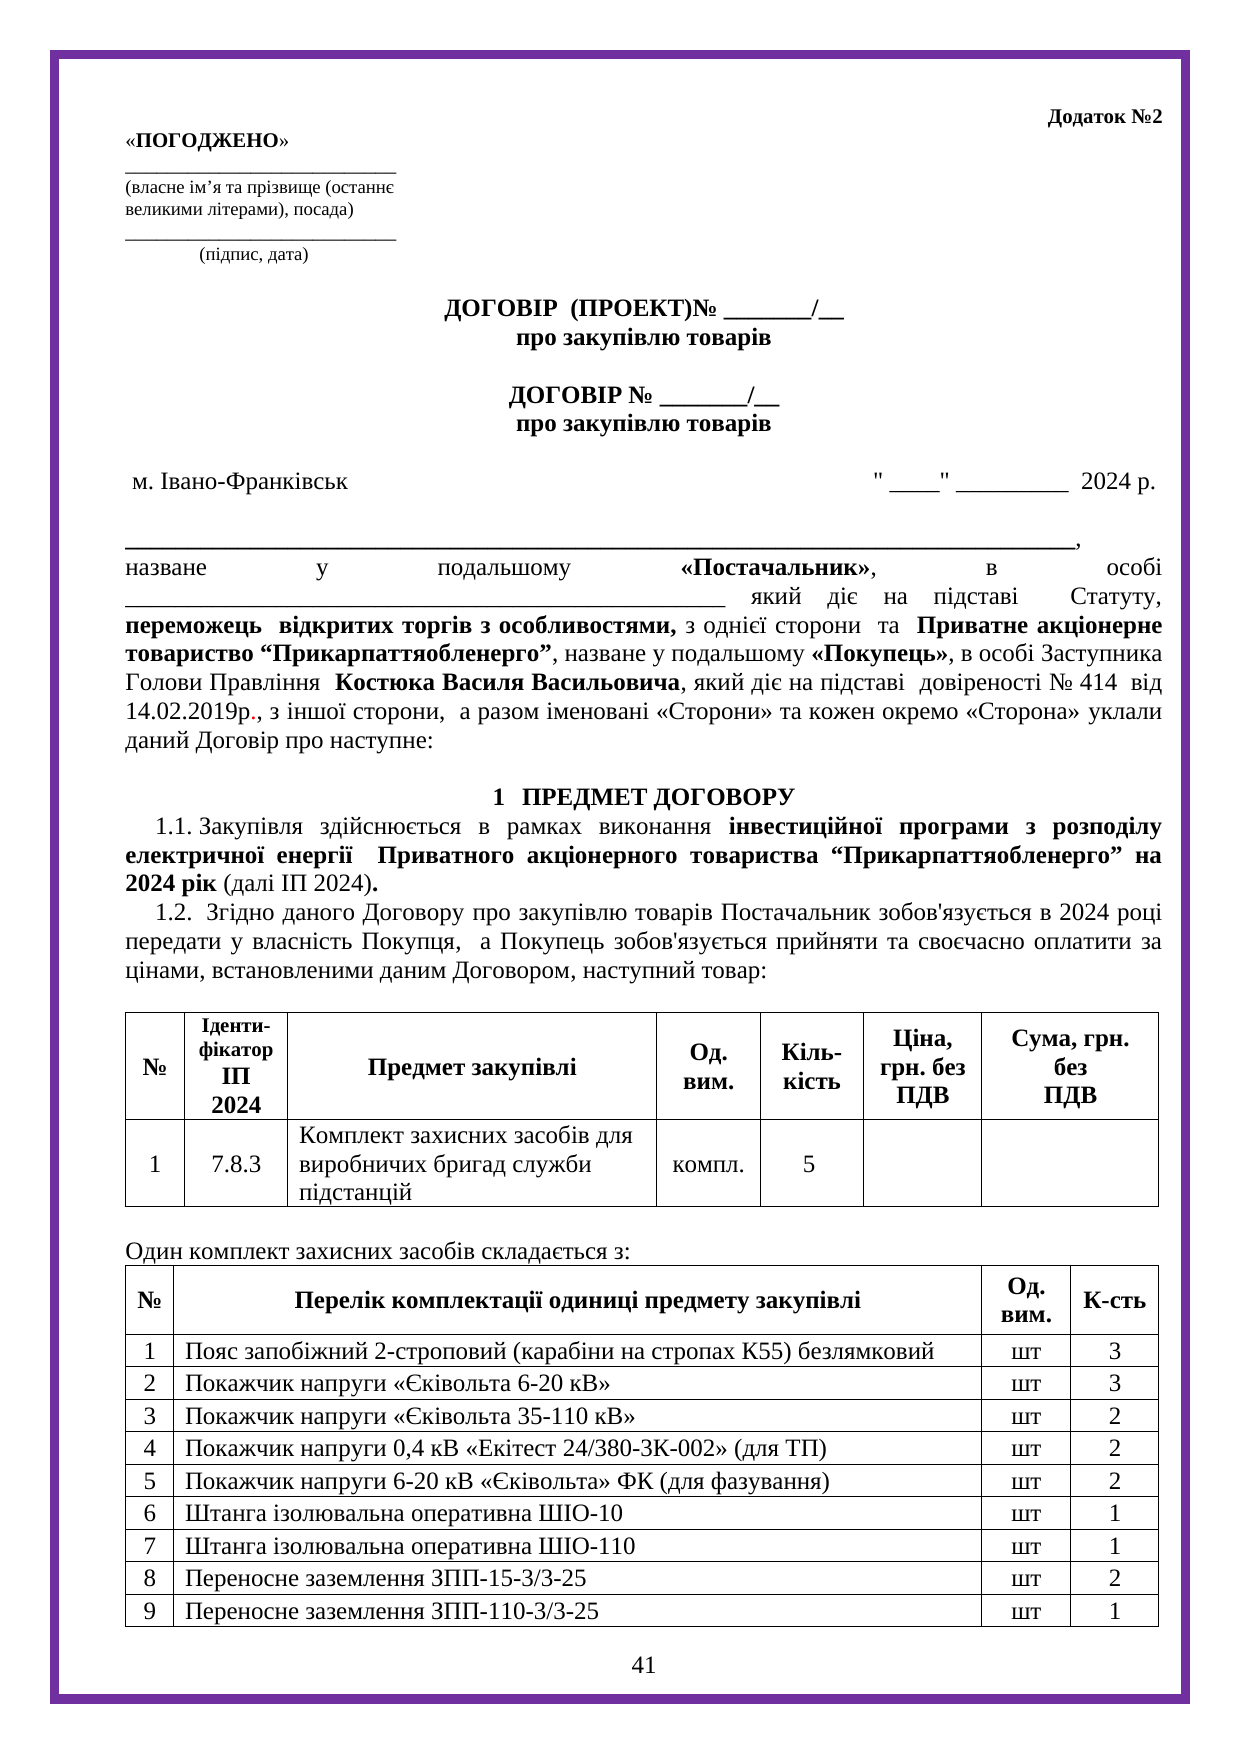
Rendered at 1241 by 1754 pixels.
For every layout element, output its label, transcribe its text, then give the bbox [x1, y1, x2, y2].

table_cell 1 [1071, 1497, 1158, 1528]
table_cell 1 [126, 1120, 184, 1206]
table_header Кіль- кість [761, 1013, 863, 1119]
table_cell Покажчик напруги «Єківольта 35-110 кВ» [174, 1400, 981, 1431]
table_cell Комплект захисних засобів для виробничих бригад служби підстанцій [288, 1120, 656, 1206]
table_cell Штанга ізолювальна оперативна ШІО-110 [174, 1530, 981, 1561]
table_cell компл. [657, 1120, 760, 1206]
table_cell Покажчик напруги 0,4 кВ «Екітест 24/380-3К-002» (для ТП) [174, 1432, 981, 1463]
text про закупівлю товарів [125, 322, 1162, 351]
table_cell 2 [1071, 1400, 1158, 1431]
table_header К-сть [1071, 1266, 1158, 1333]
text «ПОГОДЖЕНО» [125, 128, 1162, 152]
table_header Сума, грн. без ПДВ [982, 1013, 1158, 1119]
table_cell 2 [1071, 1562, 1158, 1593]
table_cell шт [982, 1530, 1070, 1561]
table_cell 1 [126, 1335, 173, 1366]
table_cell 5 [761, 1120, 863, 1206]
table_cell Покажчик напруги 6-20 кВ «Єківольта» ФК (для фазування) [174, 1465, 981, 1496]
table_cell 2 [1071, 1432, 1158, 1463]
table_header Од. вим. [982, 1266, 1070, 1333]
list ПРЕДМЕТ ДОГОВОРУ [125, 782, 1162, 811]
text Додаток №2 [125, 104, 1162, 128]
text ДОГОВІР № _______/__ [125, 380, 1162, 408]
text ____________________________________________________________________________, назване у подальшому «Постачальник», в особі ________________________________________________ який діє на підставі Статуту, переможець відкритих торгів з особливостями, з однієї сторони та Приватне акціонерне товариство “Прикарпаттяобленерго”, назване у подальшому «Покупець», в особі Заступника Голови Правління Костюка Василя Васильовича, який діє на підставі довіреності № 414 від 14.02.2019р., з іншої сторони, а разом іменовані «Сторони» та кожен окремо «Сторона» уклали даний Договір про наступне: [125, 523, 1162, 753]
table_header Ціна, грн. без ПДВ [864, 1013, 981, 1119]
table_cell Переносне заземлення ЗПП-15-3/3-25 [174, 1562, 981, 1593]
text (підпис, дата) [199, 243, 1162, 265]
text __________________________ [125, 219, 1162, 243]
table_cell 7.8.3 [185, 1120, 287, 1206]
table_header № [126, 1266, 173, 1333]
table_cell 5 [126, 1465, 173, 1496]
table_header Од. вим. [657, 1013, 760, 1119]
table_cell шт [982, 1335, 1070, 1366]
table_cell шт [982, 1497, 1070, 1528]
list Закупівля здійснюється в рамках виконання інвестиційної програми з розподілу електричної енергії Приватного акціонерного товариства “Прикарпаттяобленерго” на 2024 рік (далі ІП 2024). [125, 811, 1162, 897]
table_cell 3 [1071, 1335, 1158, 1366]
table_cell 9 [126, 1595, 173, 1626]
text про закупівлю товарів [125, 408, 1162, 437]
text __________________________ [125, 152, 1162, 176]
table_cell шт [982, 1400, 1070, 1431]
table_header Предмет закупівлі [288, 1013, 656, 1119]
table_cell Переносне заземлення ЗПП-110-3/3-25 [174, 1595, 981, 1626]
table_cell 6 [126, 1497, 173, 1528]
table_cell 1 [1071, 1595, 1158, 1626]
table_cell [864, 1120, 981, 1206]
text великими літерами), посада) [125, 197, 1162, 219]
table_cell Покажчик напруги «Єківольта 6-20 кВ» [174, 1367, 981, 1398]
table_cell шт [982, 1432, 1070, 1463]
table_header № [126, 1013, 184, 1119]
text Один комплект захисних засобів складається з: [125, 1236, 1162, 1265]
table_cell 1 [1071, 1530, 1158, 1561]
table_cell 3 [1071, 1367, 1158, 1398]
table_cell шт [982, 1465, 1070, 1496]
table_cell 2 [1071, 1465, 1158, 1496]
table_header Іденти-фікатор ІП 2024 [185, 1013, 287, 1119]
text ДОГОВІР (ПРОЕКТ)№ _______/__ [125, 293, 1162, 322]
table_cell 2 [126, 1367, 173, 1398]
table_header Перелік комплектації одиниці предмету закупівлі [174, 1266, 981, 1333]
table_cell шт [982, 1562, 1070, 1593]
table_cell 7 [126, 1530, 173, 1561]
table_cell Пояс запобіжний 2-строповий (карабіни на стропах К55) безлямковий [174, 1335, 981, 1366]
table_cell 8 [126, 1562, 173, 1593]
text м. Івано-Франківськ " ____" _________ 2024 р. [125, 466, 1162, 495]
list Згідно даного Договору про закупівлю товарів Постачальник зобов'язується в 2024 році передати у власність Покупця, а Покупець зобов'язується прийняти та своєчасно оплатити за цінами, встановленими даним Договором, наступний товар: [125, 897, 1162, 983]
text (власне ім’я та прізвище (останнє [125, 176, 1162, 197]
table_cell шт [982, 1595, 1070, 1626]
table_cell 4 [126, 1432, 173, 1463]
table_cell [982, 1120, 1158, 1206]
table_cell 3 [126, 1400, 173, 1431]
table_cell шт [982, 1367, 1070, 1398]
table_cell Штанга ізолювальна оперативна ШІО-10 [174, 1497, 981, 1528]
